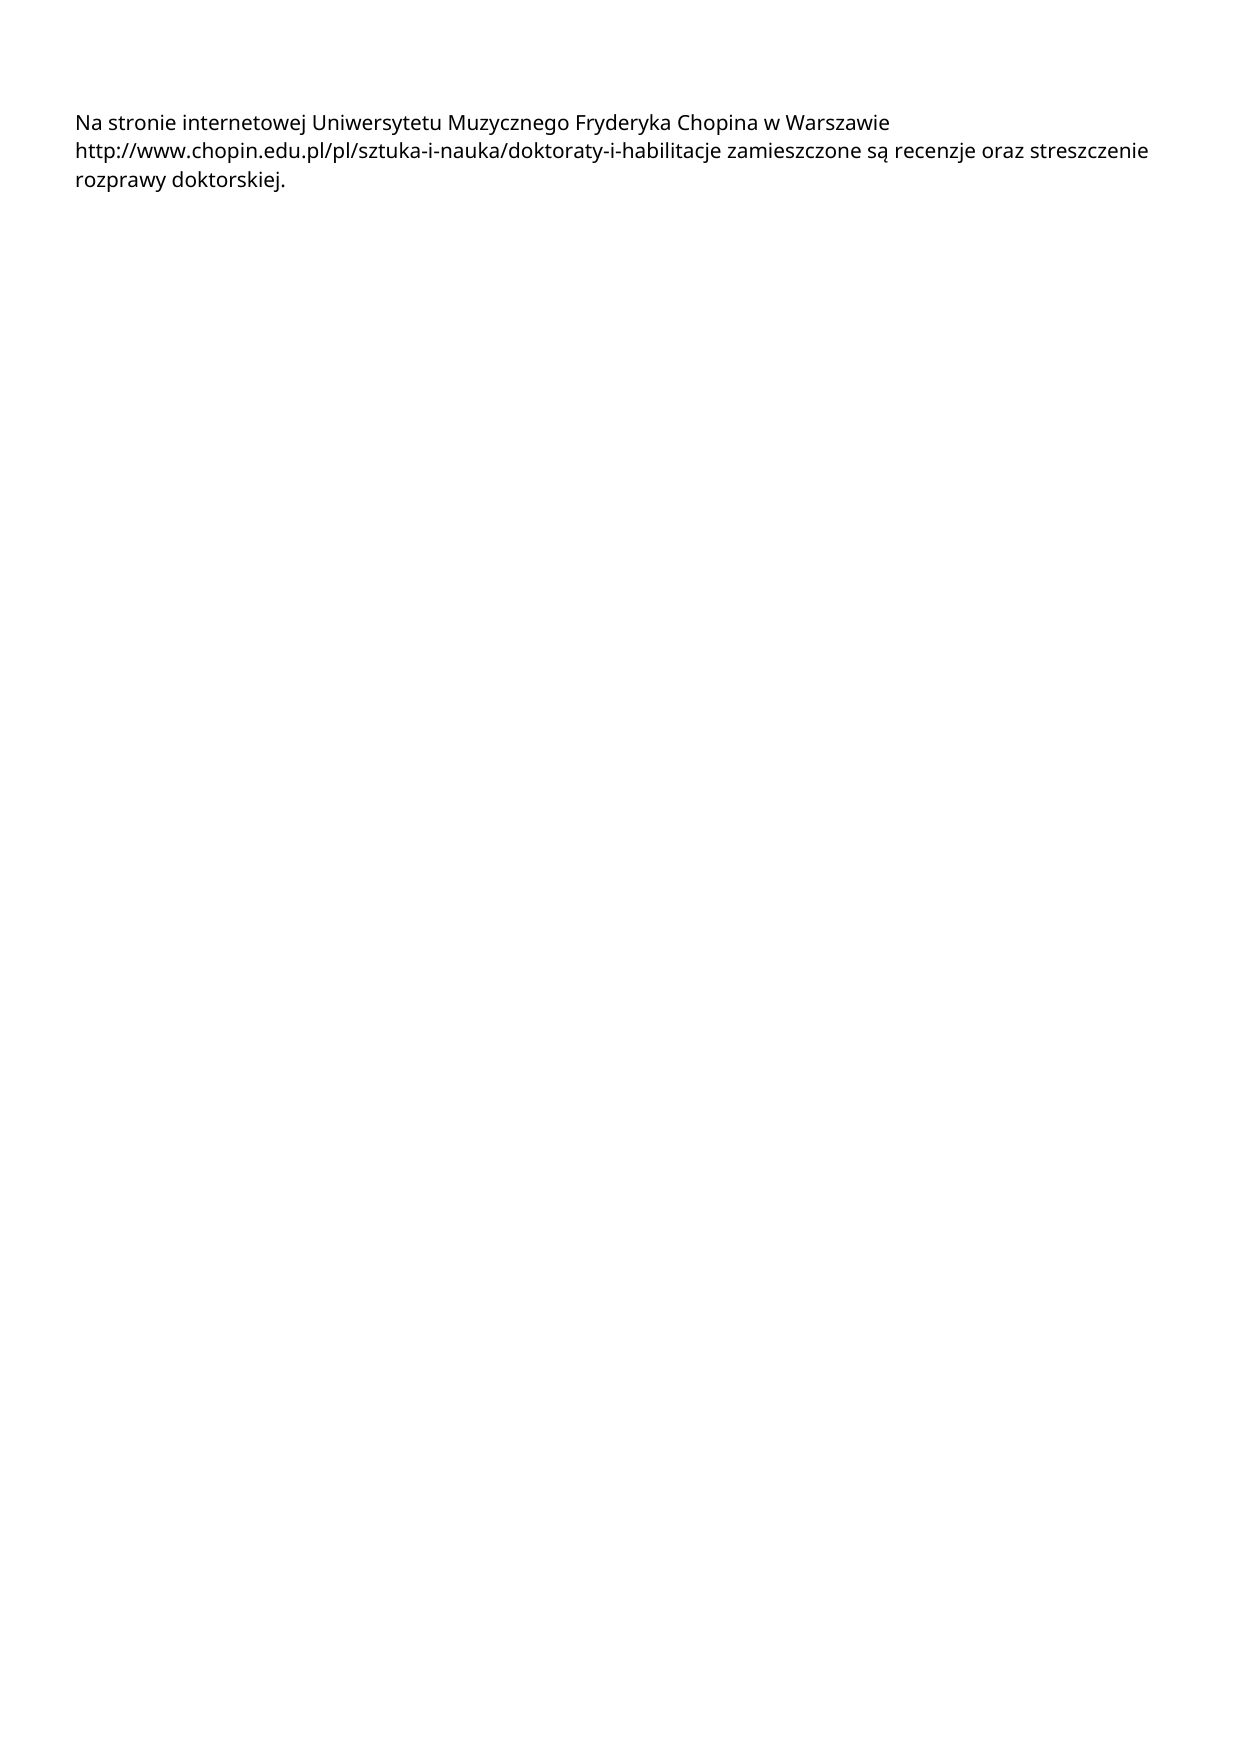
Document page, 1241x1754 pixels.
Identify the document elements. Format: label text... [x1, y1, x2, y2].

text Na stronie internetowej Uniwersytetu Muzycznego Fryderyka Chopina w Warszawie http://www.chopin.edu.pl/pl/sztuka-i-nauka/doktoraty-i-habilitacje zamieszczone są recenzje oraz streszczenie rozprawy doktorskiej. [75, 108, 1165, 193]
